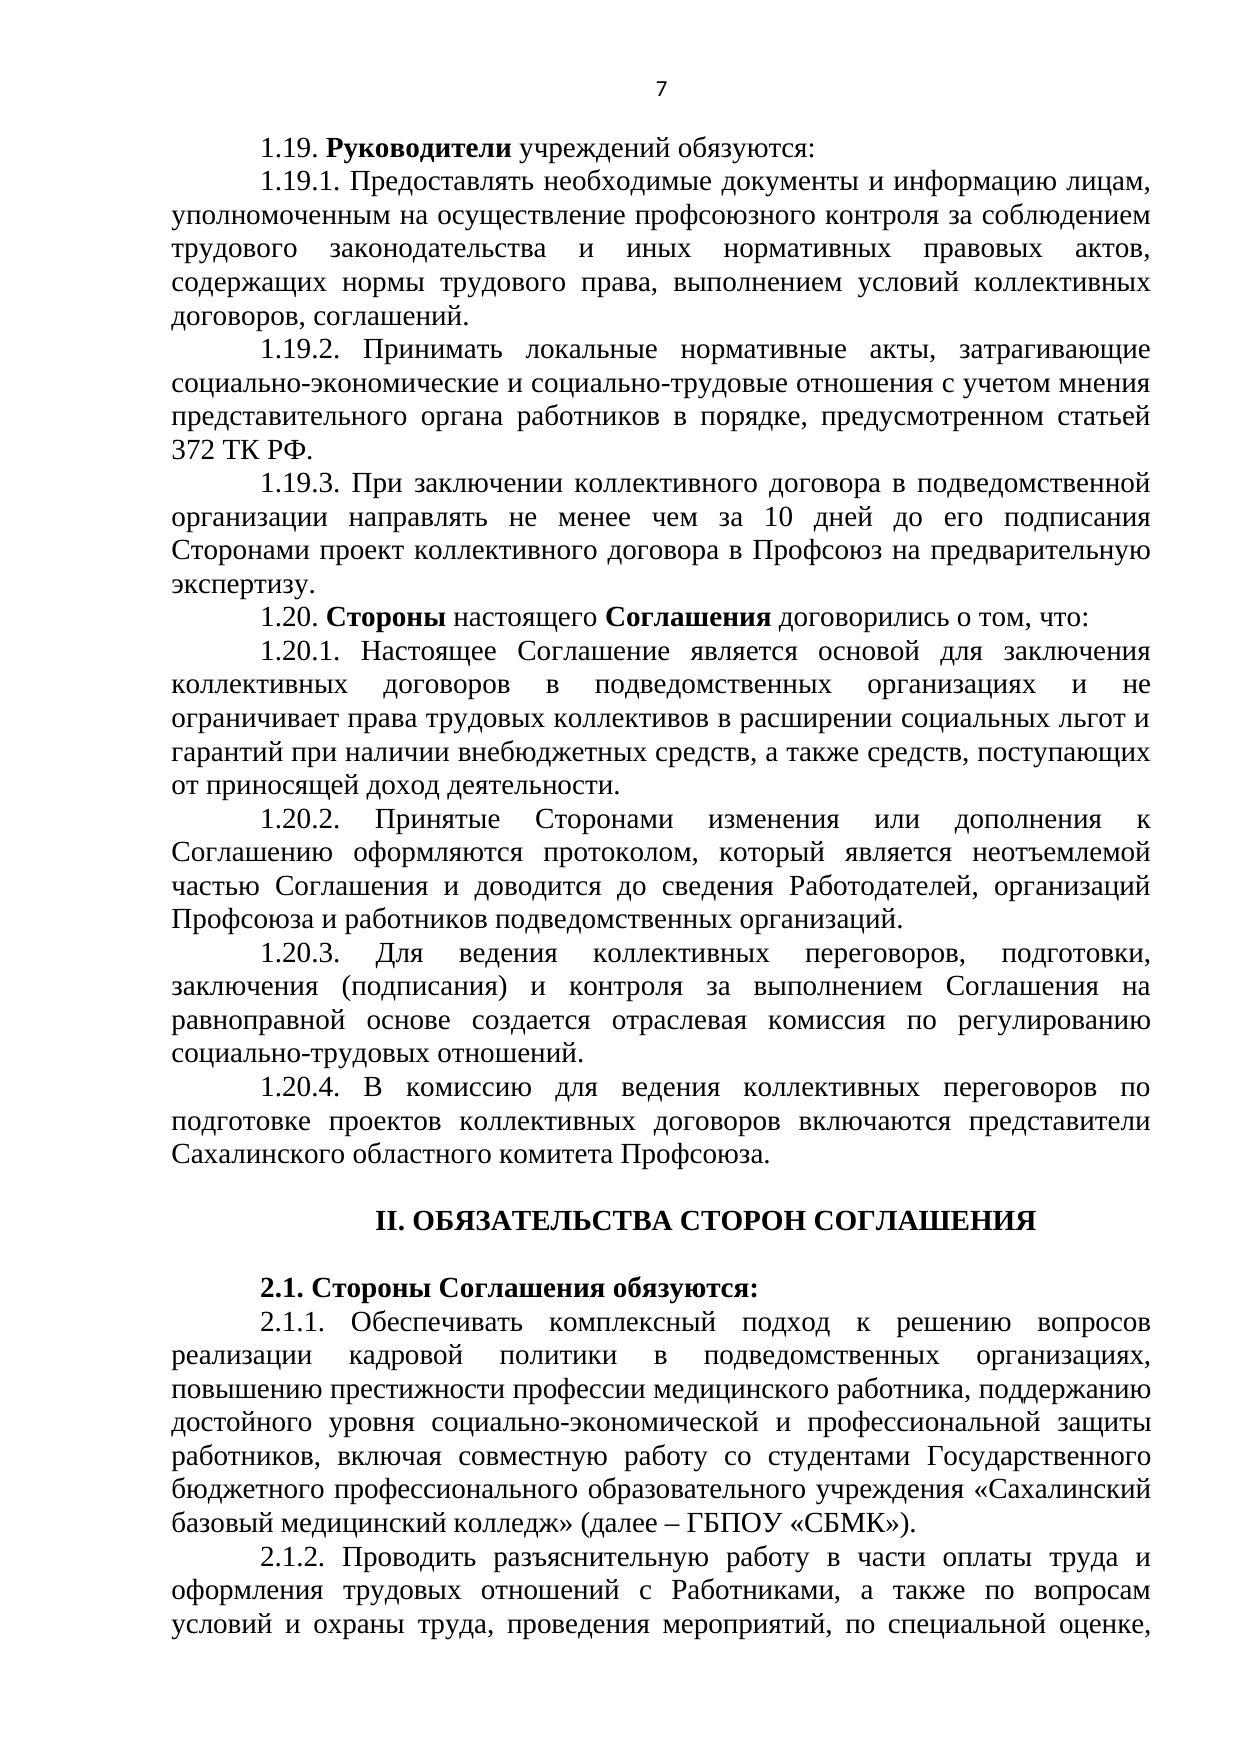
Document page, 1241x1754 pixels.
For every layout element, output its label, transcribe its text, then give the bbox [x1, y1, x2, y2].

text II. ОБЯЗАТЕЛЬСТВА СТОРОН СОГЛАШЕНИЯ [171, 1203, 1152, 1237]
text 2.1. Стороны Соглашения обязуются: [171, 1270, 1152, 1304]
text 1.20.3. Для ведения коллективных переговоров, подготовки, заключения (подписания) и контроля за выполнением Соглашения на равноправной основе создается отраслевая комиссия по регулированию социально-трудовых отношений. [171, 935, 1152, 1069]
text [171, 1539, 1152, 1639]
text 1.20.1. Настоящее Соглашение является основой для заключения коллективных договоров в подведомственных организациях и не ограничивает права трудовых коллективов в расширении социальных льгот и гарантий при наличии внебюджетных средств, а также средств, поступающих от приносящей доход деятельности. [171, 633, 1152, 801]
text 1.19. Руководители учреждений обязуются: [171, 130, 1152, 163]
text 2.1.1. Обеспечивать комплексный подход к решению вопросов реализации кадровой политики в подведомственных организациях, повышению престижности профессии медицинского работника, поддержанию достойного уровня социально-экономической и профессиональной защиты работников, включая совместную работу со студентами Государственного бюджетного профессионального образовательного учреждения «Сахалинский базовый медицинский колледж» (далее – ГБПОУ «СБМК»). [171, 1304, 1152, 1539]
text 1.20.4. В комиссию для ведения коллективных переговоров по подготовке проектов коллективных договоров включаются представители Сахалинского областного комитета Профсоюза. [171, 1069, 1152, 1170]
text 1.19.1. Предоставлять необходимые документы и информацию лицам, уполномоченным на осуществление профсоюзного контроля за соблюдением трудового законодательства и иных нормативных правовых актов, содержащих нормы трудового права, выполнением условий коллективных договоров, соглашений. [171, 163, 1152, 331]
text 1.20.2. Принятые Сторонами изменения или дополнения к Соглашению оформляются протоколом, который является неотъемлемой частью Соглашения и доводится до сведения Работодателей, организаций Профсоюза и работников подведомственных организаций. [171, 801, 1152, 935]
text 1.20. Стороны настоящего Соглашения договорились о том, что: [171, 599, 1152, 633]
text 1.19.3. При заключении коллективного договора в подведомственной организации направлять не менее чем за 10 дней до его подписания Сторонами проект коллективного договора в Профсоюз на предварительную экспертизу. [171, 465, 1152, 599]
text 1.19.2. Принимать локальные нормативные акты, затрагивающие социально-экономические и социально-трудовые отношения с учетом мнения представительного органа работников в порядке, предусмотренном статьей 372 ТК РФ. [171, 331, 1152, 465]
